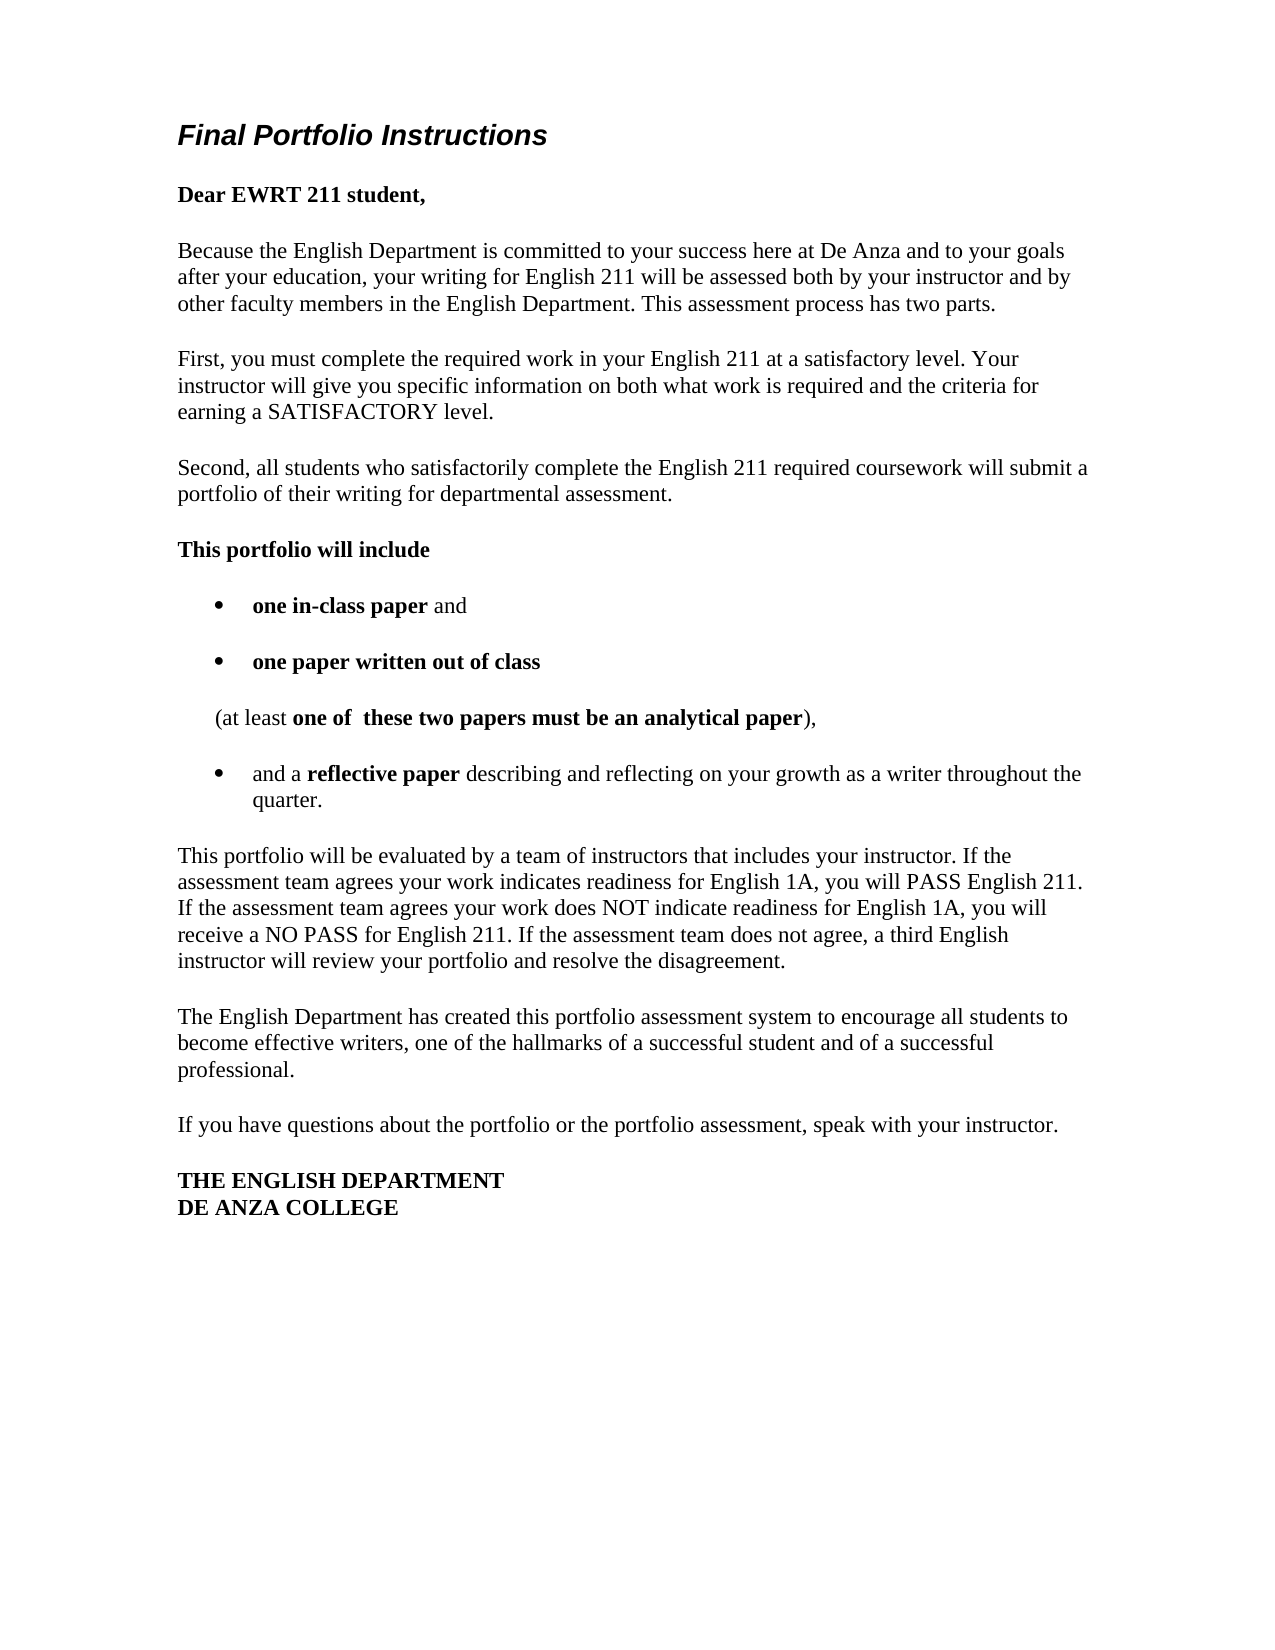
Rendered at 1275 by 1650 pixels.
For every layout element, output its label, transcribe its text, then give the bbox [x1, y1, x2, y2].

text Because the English Department is committed to your success here at De Anza and to your goals after your education, your writing for English 211 will be assessed both by your instructor and by other faculty members in the English Department. This assessment process has two parts. [177, 237, 1098, 316]
list one paper written out of class [215, 648, 1098, 674]
text This portfolio will include [177, 536, 1098, 563]
text This portfolio will be evaluated by a team of instructors that includes your instructor. If the assessment team agrees your work indicates readiness for English 1A, you will PASS English 211. If the assessment team agrees your work does NOT indicate readiness for English 1A, you will receive a NO PASS for English 211. If the assessment team does not agree, a third English instructor will review your portfolio and resolve the disagreement. [177, 842, 1098, 973]
text (at least one of these two papers must be an analytical paper), [215, 704, 1098, 730]
text THE ENGLISH DEPARTMENT DE ANZA COLLEGE [177, 1167, 1098, 1220]
list and a reflective paper describing and reflecting on your growth as a writer throughout the quarter. [215, 759, 1098, 812]
text The English Department has created this portfolio assessment system to encourage all students to become effective writers, one of the hallmarks of a successful student and of a successful professional. [177, 1003, 1098, 1082]
list one in-class paper and [215, 592, 1098, 618]
subtitle Final Portfolio Instructions [177, 118, 1098, 152]
text If you have questions about the portfolio or the portfolio assessment, speak with your instructor. [177, 1112, 1098, 1138]
text Second, all students who satisfactorily complete the English 211 required coursework will submit a portfolio of their writing for departmental assessment. [177, 454, 1098, 507]
text First, you must complete the required work in your English 211 at a satisfactory level. Your instructor will give you specific information on both what work is required and the criteria for earning a SATISFACTORY level. [177, 346, 1098, 424]
text Dear EWRT 211 student, [177, 181, 1098, 207]
